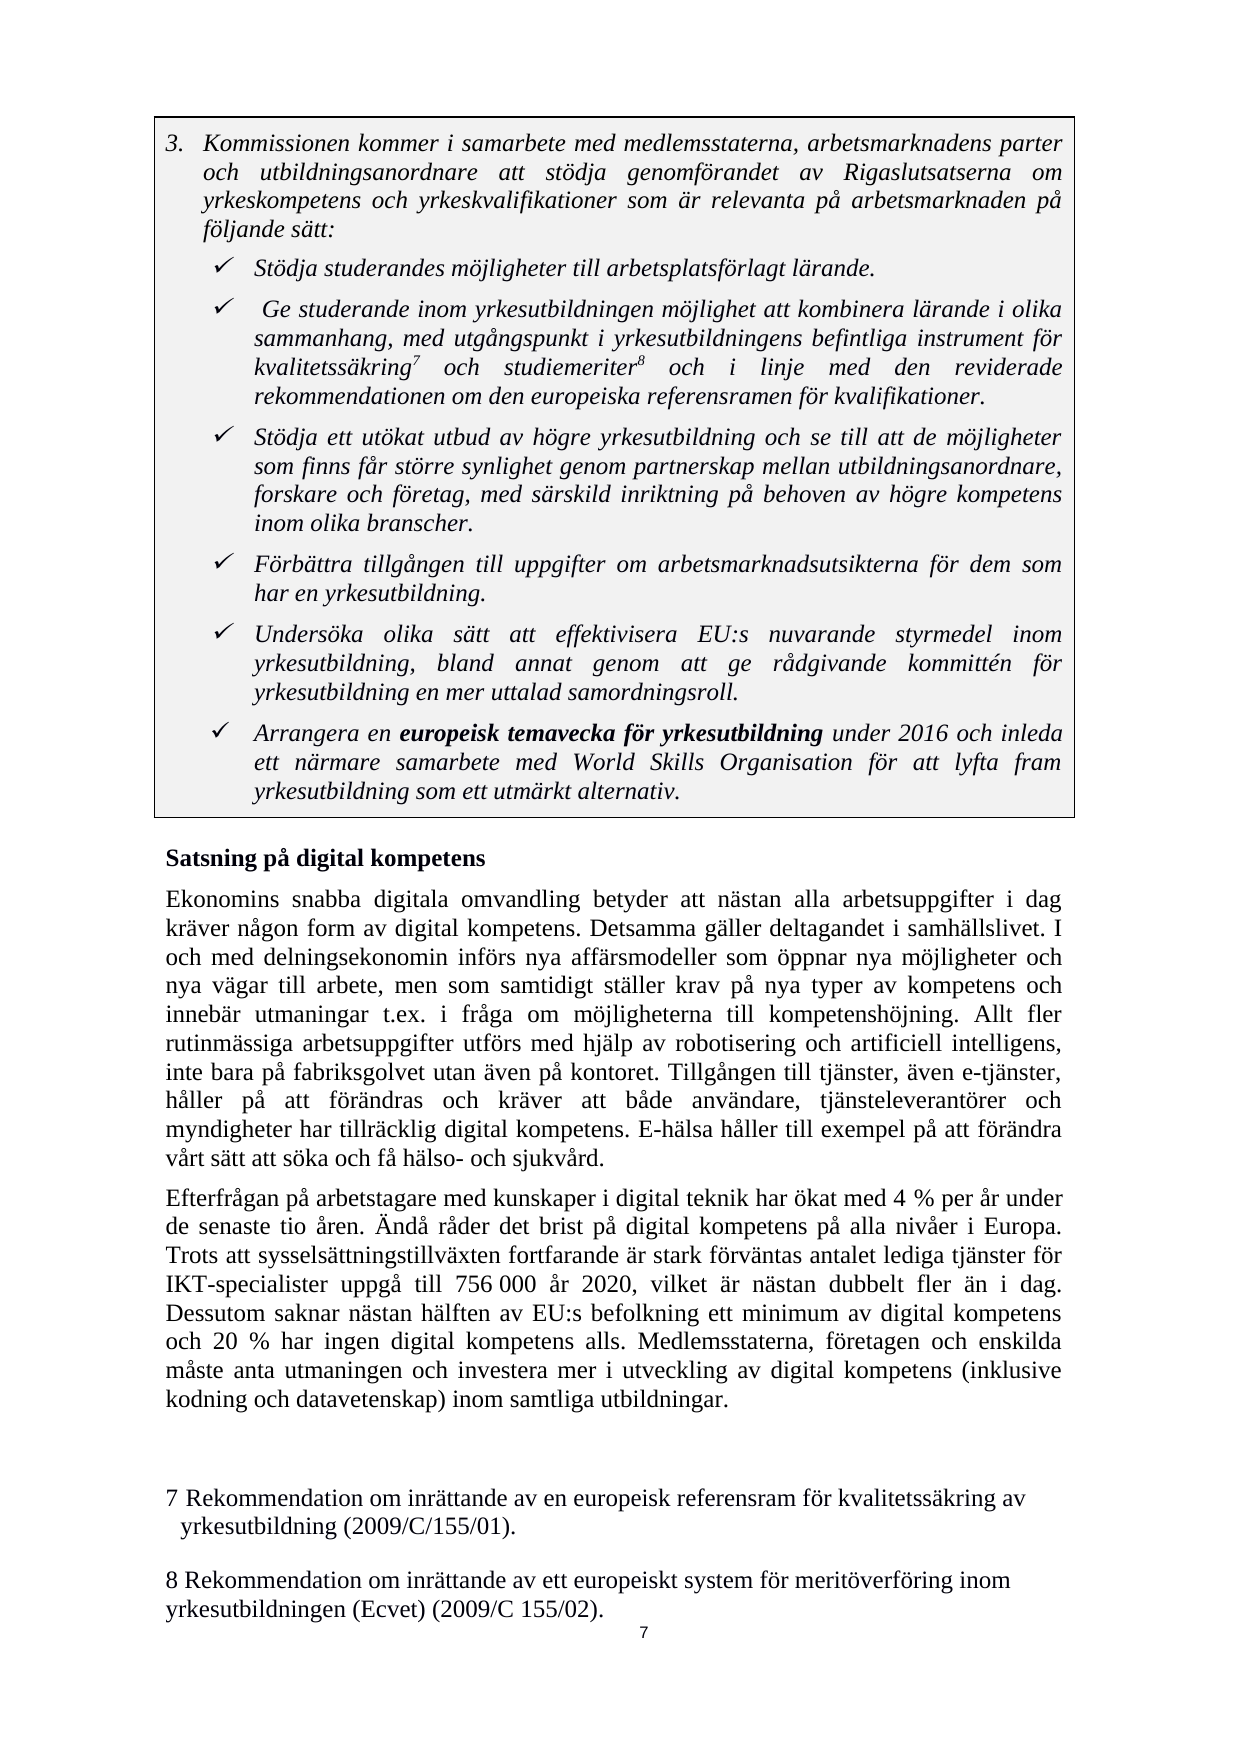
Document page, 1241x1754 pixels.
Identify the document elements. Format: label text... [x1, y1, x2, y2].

text Efterfrågan på arbetstagare med kunskaper i digital teknik har ökat med 4 % per år under de senaste tio åren. Ändå råder det brist på digital kompetens på alla nivåer i Europa. Trots att sysselsättningstillväxten fortfarande är stark förväntas antalet lediga tjänster för IKT-specialister uppgå till 756 000 år 2020, vilket är nästan dubbelt fler än i dag. Dessutom saknar nästan hälften av EU:s befolkning ett minimum av digital kompetens och 20 % har ingen digital kompetens alls. Medlemsstaterna, företagen och enskilda måste anta utmaningen och investera mer i utveckling av digital kompetens (inklusive kodning och datavetenskap) inom samtliga utbildningar. [165, 1183, 1063, 1413]
table_header Kommissionen kommer i samarbete med medlemsstaterna, arbetsmarknadens parter och utbildningsanordnare att stödja genomförandet av Rigaslutsatserna om yrkeskompetens och yrkeskvalifikationer som är relevanta på arbetsmarknaden på följande sätt: Stödja studerandes möjligheter till arbetsplatsförlagt lärande. Ge studerande inom yrkesutbildningen möjlighet att kombinera lärande i olika sammanhang, med utgångspunkt i yrkesutbildningens befintliga instrument för kvalitetssäkring och studiemeriter och i linje med den reviderade rekommendationen om den europeiska referensramen för kvalifikationer. Stödja ett utökat utbud av högre yrkesutbildning och se till att de möjligheter som finns får större synlighet genom partnerskap mellan utbildningsanordnare, forskare och företag, med särskild inriktning på behoven av högre kompetens inom olika branscher. Förbättra tillgången till uppgifter om arbetsmarknadsutsikterna för dem som har en yrkesutbildning. Undersöka olika sätt att effektivisera EU:s nuvarande styrmedel inom yrkesutbildning, bland annat genom att ge rådgivande kommittén för yrkesutbildning en mer uttalad samordningsroll. Arrangera en europeisk temavecka för yrkesutbildning under 2016 och inleda ett närmare samarbete med World Skills Organisation för att lyfta fram yrkesutbildning som ett utmärkt alternativ. [155, 118, 1074, 817]
text Ekonomins snabba digitala omvandling betyder att nästan alla arbetsuppgifter i dag kräver någon form av digital kompetens. Detsamma gäller deltagandet i samhällslivet. I och med delningsekonomin införs nya affärsmodeller som öppnar nya möjligheter och nya vägar till arbete, men som samtidigt ställer krav på nya typer av kompetens och innebär utmaningar t.ex. i fråga om möjligheterna till kompetenshöjning. Allt fler rutinmässiga arbetsuppgifter utförs med hjälp av robotisering och artificiell intelligens, inte bara på fabriksgolvet utan även på kontoret. Tillgången till tjänster, även e-tjänster, håller på att förändras och kräver att både användare, tjänsteleverantörer och myndigheter har tillräcklig digital kompetens. E-hälsa håller till exempel på att förändra vårt sätt att söka och få hälso- och sjukvård. [165, 884, 1063, 1172]
subtitle Satsning på digital kompetens [165, 843, 1063, 872]
